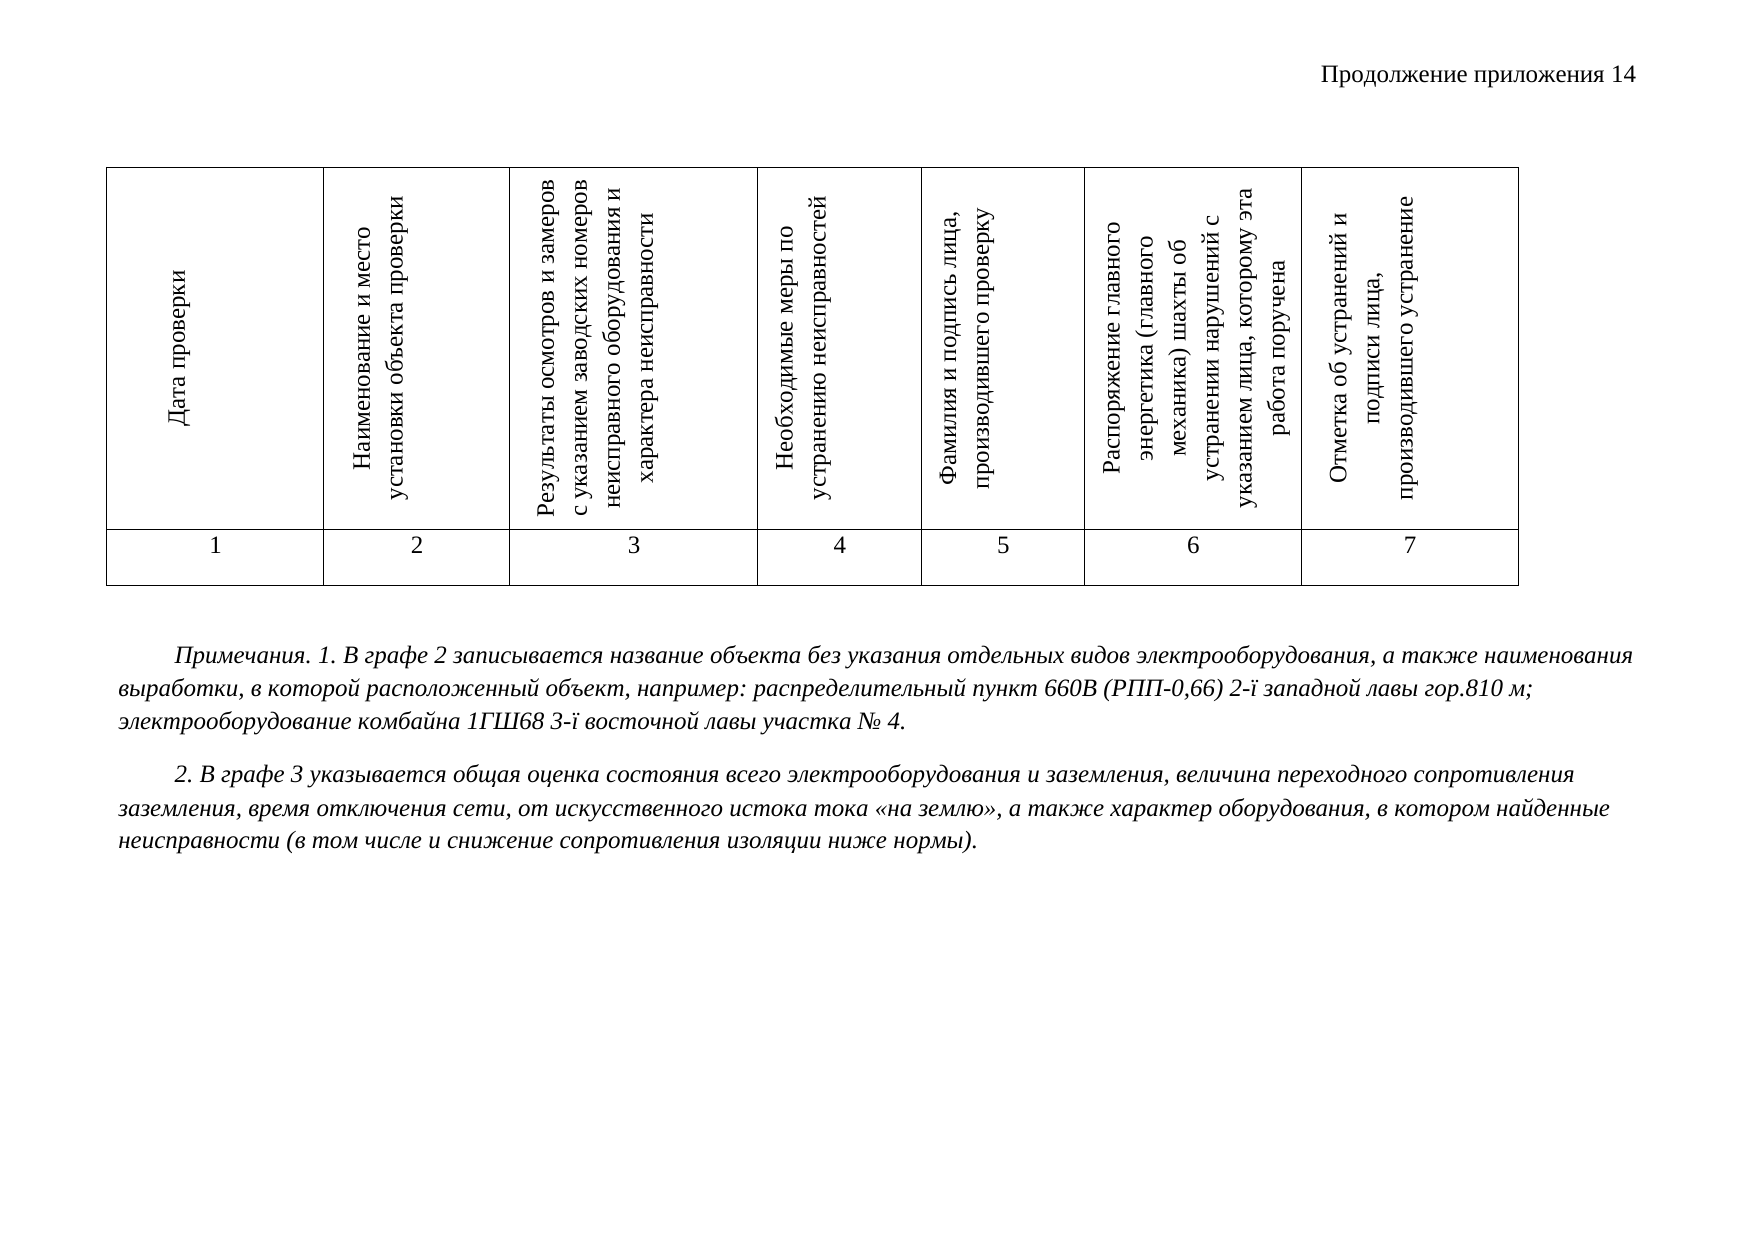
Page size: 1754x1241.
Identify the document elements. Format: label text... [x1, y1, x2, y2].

table_cell 2 [324, 530, 509, 585]
text Примечания. 1. В графе 2 записывается название объекта без указания отдельных видов электрооборудования, а также наименования выработки, в которой расположенный объект, например: распределительный пункт 660В (РПП-0,66) 2-ї западной лавы гор.810 м; электрооборудование комбайна 1ГШ68 3-ї восточной лавы участка № 4. [118, 640, 1636, 734]
text 2. В графе 3 указывается общая оценка состояния всего электрооборудования и заземления, величина переходного сопротивления заземления, время отключения сети, от искусственного истока тока «на землю», а также характер оборудования, в котором найденные неисправности (в том числе и снижение сопротивления изоляции ниже нормы). [118, 759, 1636, 854]
table_cell 4 [758, 530, 921, 585]
table_header Распоряжение главного энергетика (главного механика) шахты об устранении нарушений с указанием лица, которому эта работа поручена [1085, 168, 1301, 529]
table_header Фамилия и подпись лица, производившего проверку [922, 168, 1084, 529]
table_header Результаты осмотров и замеров с указанием заводских номеров неисправного оборудования и характера неисправности [510, 168, 757, 529]
table_cell 1 [107, 530, 323, 585]
table_cell 7 [1302, 530, 1518, 585]
table_cell 6 [1085, 530, 1301, 585]
text Продолжение приложения 14 [118, 59, 1636, 88]
table_cell 5 [922, 530, 1084, 585]
table_header Необходимые меры по устранению неисправностей [758, 168, 921, 529]
table_cell 3 [510, 530, 757, 585]
table_header Отметка об устранений и подписи лица, производившего устранение [1302, 168, 1518, 529]
table_header Дата проверки [107, 168, 323, 529]
table_header Наименование и место установки объекта проверки [324, 168, 509, 529]
